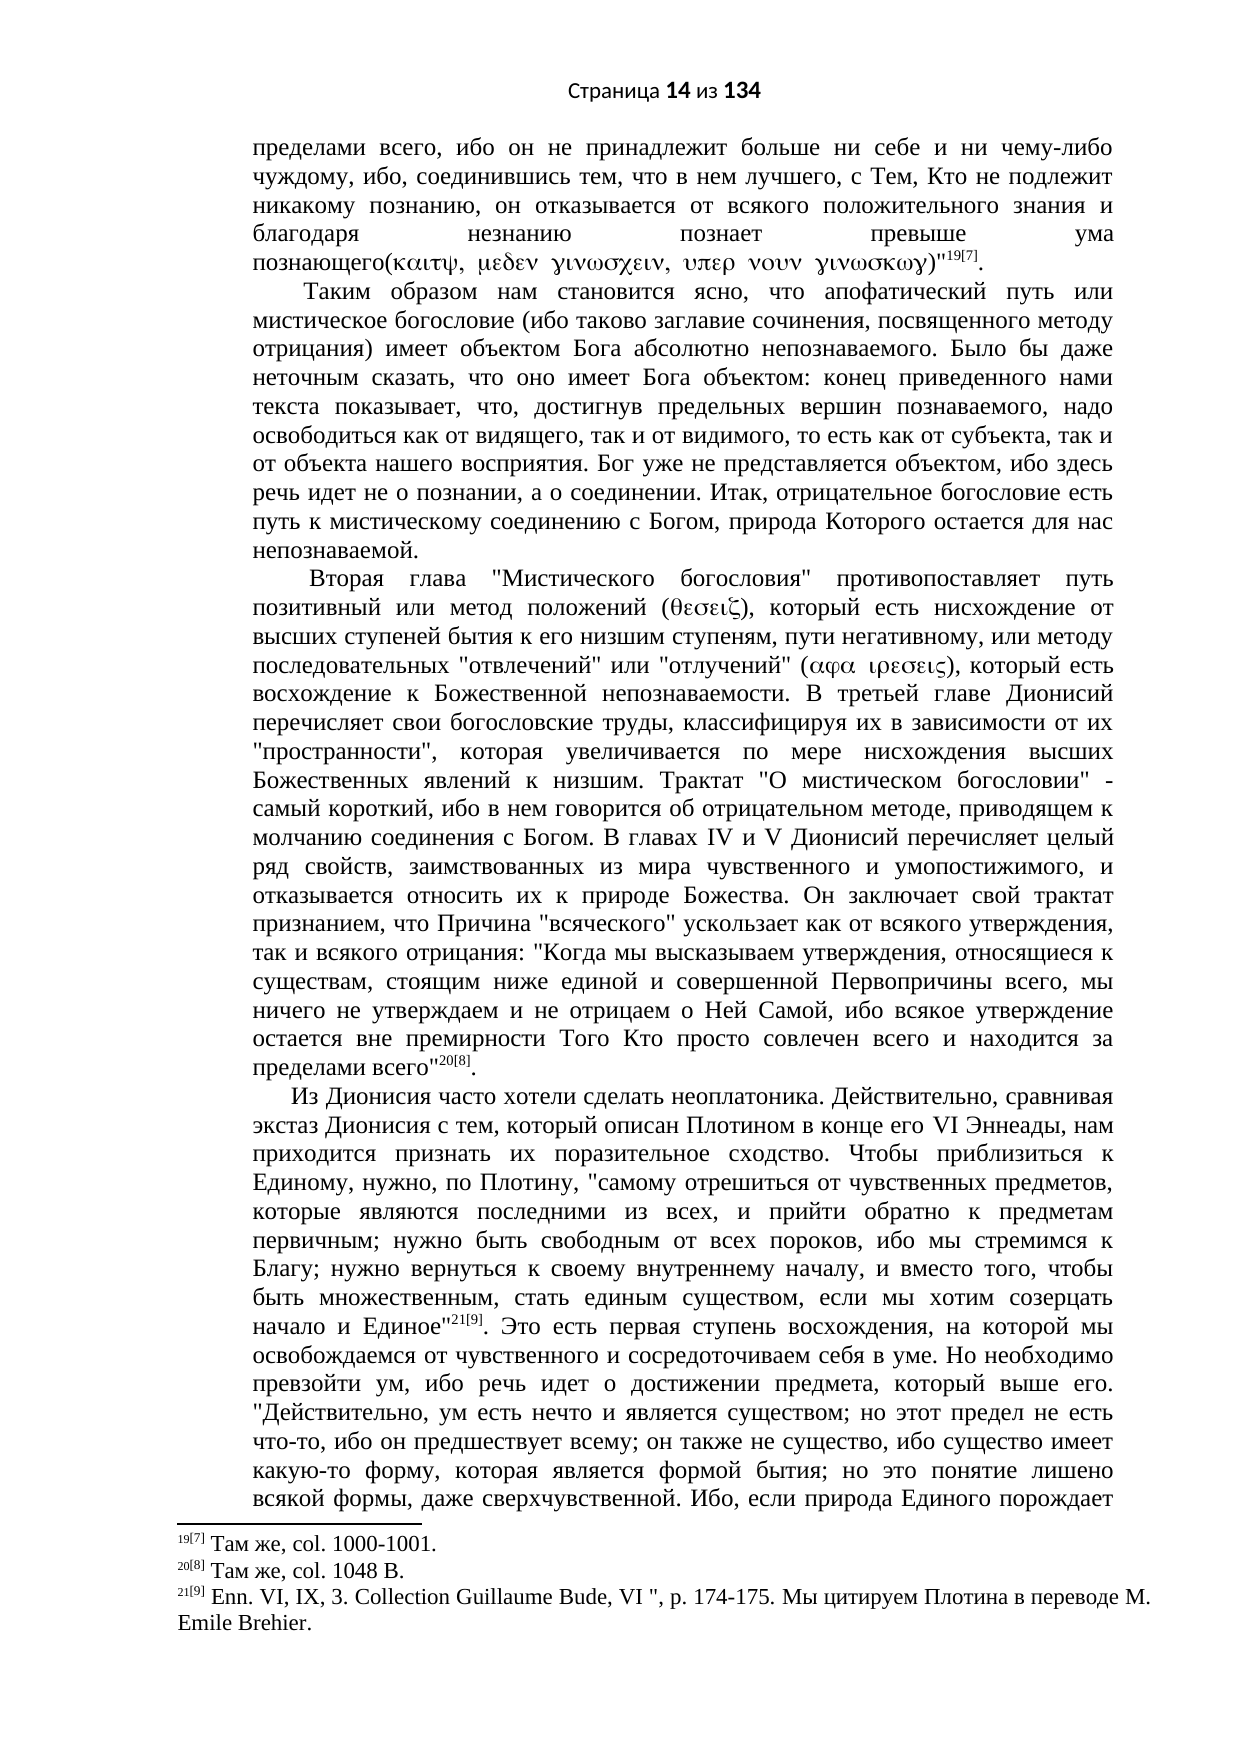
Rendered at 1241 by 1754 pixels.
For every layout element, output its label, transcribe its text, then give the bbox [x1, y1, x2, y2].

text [252, 132, 1114, 563]
text Вторая глава "Мистического богословия" противопоставляет путь позитивный или метод положений (), который есть нисхождение от высших ступеней бытия к его низшим ступеням, пути негативному, или методу последовательных "отвлечений" или "отлучений" (), который есть восхождение к Божественной непознаваемости. В третьей главе Дионисий перечисляет свои богословские труды, классифицируя их в зависимости от их "пространности", которая увеличивается по мере нисхождения высших Божественных явлений к низшим. Трактат "О мистическом богословии" - самый короткий, ибо в нем говорится об отрицательном методе, приводящем к молчанию соединения с Богом. В главах IV и V Дионисий перечисляет целый ряд свойств, заимствованных из мира чувственного и умопостижимого, и отказывается относить их к природе Божества. Он заключает свой трактат признанием, что Причина "всяческого" ускользает как от всякого утверждения, так и всякого отрицания: "Когда мы высказываем утверждения, относящиеся к существам, стоящим ниже единой и совершенной Первопричины всего, мы ничего не утверждаем и не отрицаем о Ней Самой, ибо всякое утверждение остается вне премирности Того Кто просто совлечен всего и находится за пределами всего"[8]. [252, 563, 1114, 1081]
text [252, 1081, 1114, 1512]
